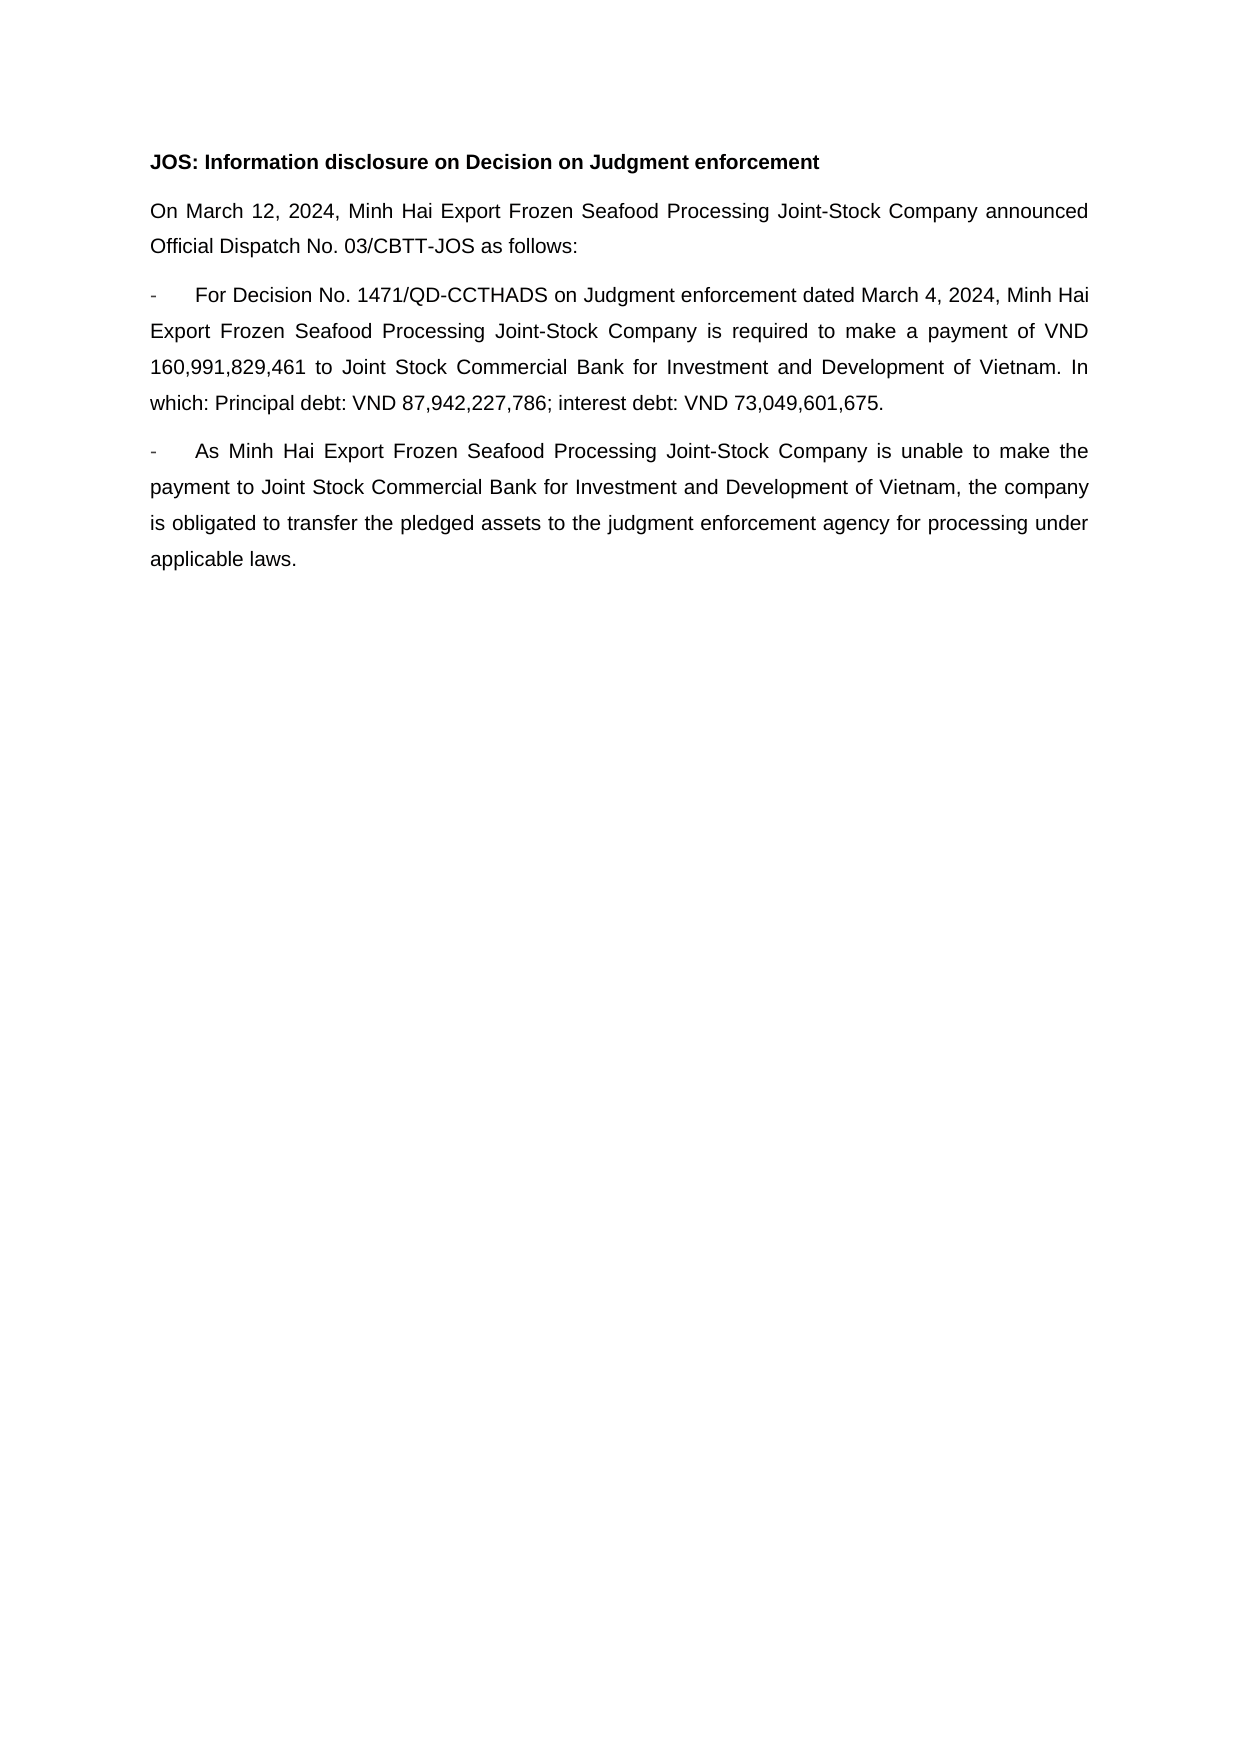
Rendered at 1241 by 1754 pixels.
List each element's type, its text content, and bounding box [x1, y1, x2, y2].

list As Minh Hai Export Frozen Seafood Processing Joint-Stock Company is unable to make the payment to Joint Stock Commercial Bank for Investment and Development of Vietnam, the company is obligated to transfer the pledged assets to the judgment enforcement agency for processing under applicable laws. [150, 439, 1090, 571]
text On March 12, 2024, Minh Hai Export Frozen Seafood Processing Joint-Stock Company announced Official Dispatch No. 03/CBTT-JOS as follows: [150, 198, 1090, 258]
list For Decision No. 1471/QD-CCTHADS on Judgment enforcement dated March 4, 2024, Minh Hai Export Frozen Seafood Processing Joint-Stock Company is required to make a payment of VND 160,991,829,461 to Joint Stock Commercial Bank for Investment and Development of Vietnam. In which: Principal debt: VND 87,942,227,786; interest debt: VND 73,049,601,675. [150, 283, 1090, 414]
text JOS: Information disclosure on Decision on Judgment enforcement [150, 150, 1090, 174]
